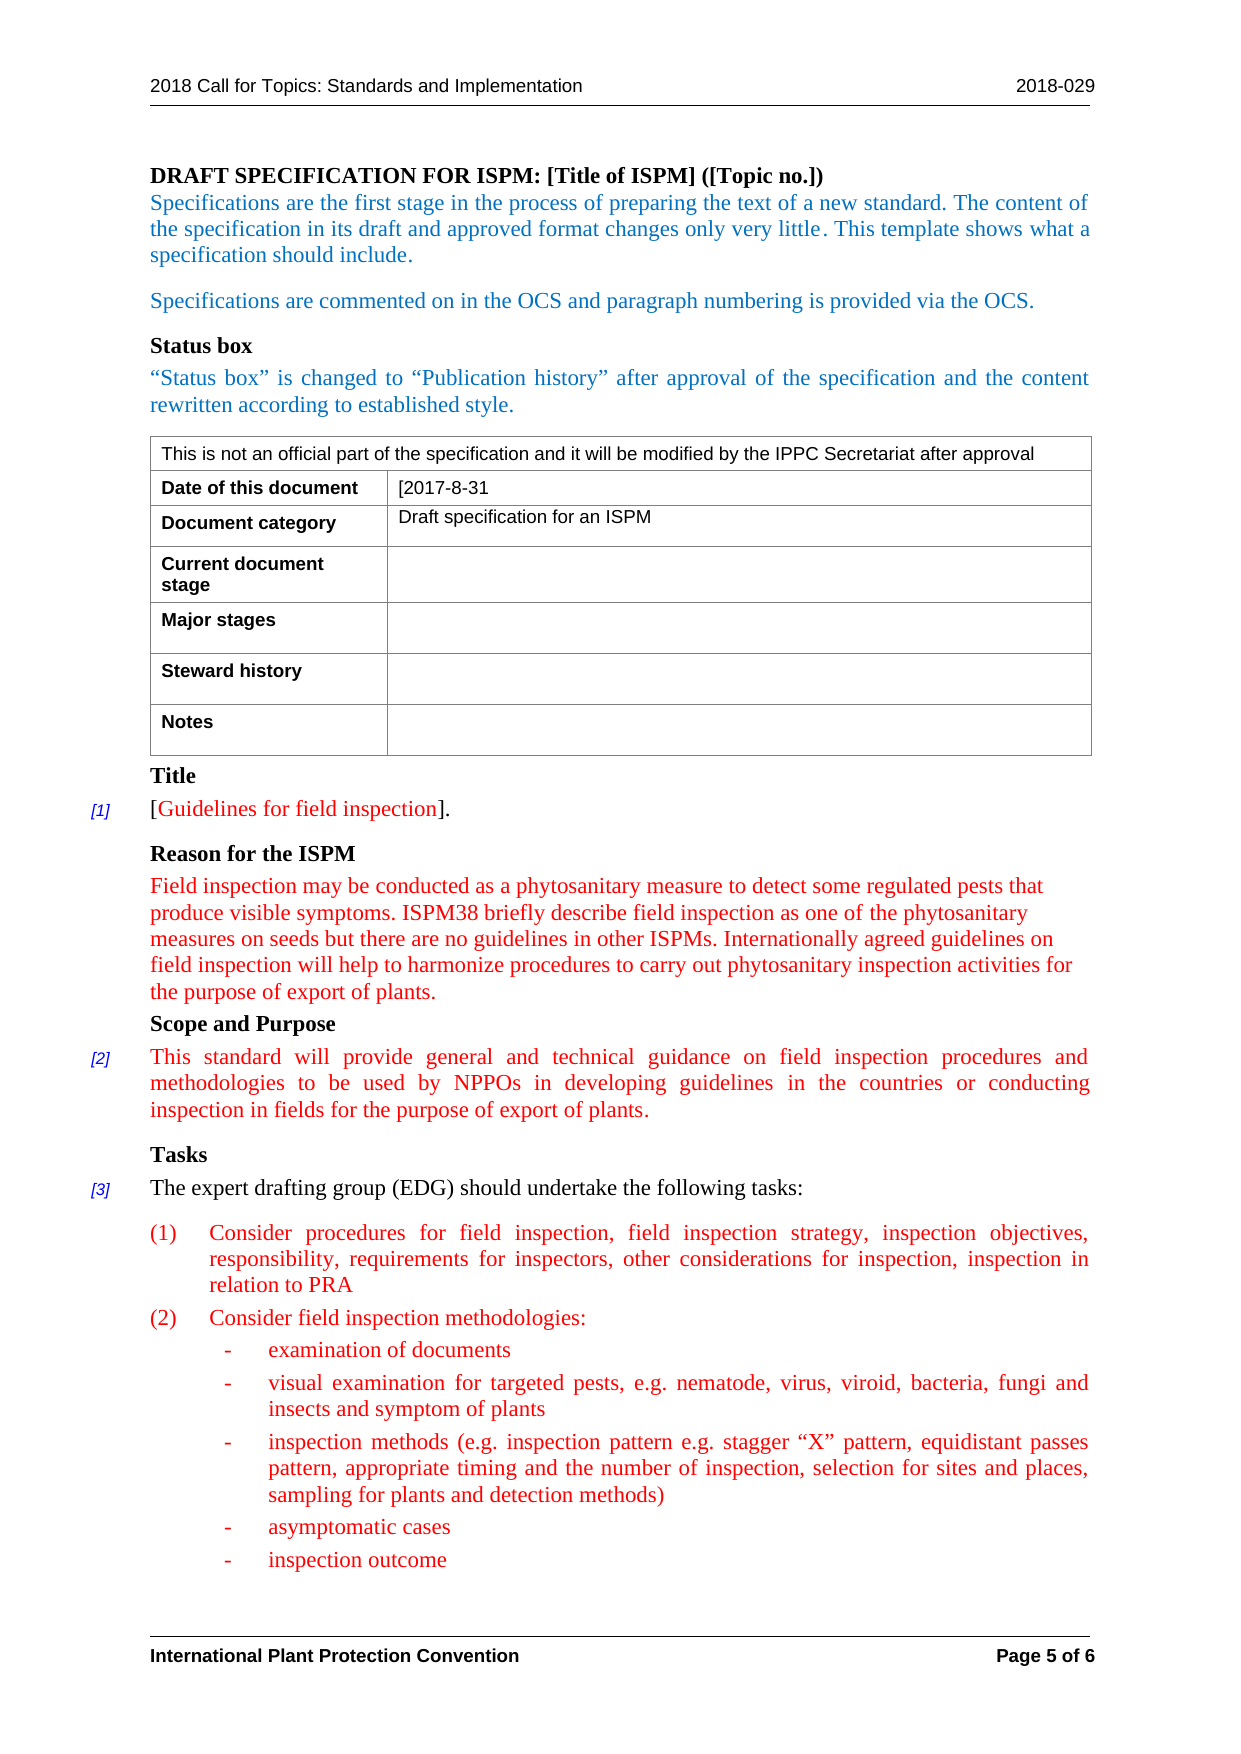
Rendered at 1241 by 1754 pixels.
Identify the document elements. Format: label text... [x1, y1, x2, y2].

table_cell [388, 603, 1091, 653]
list This standard will provide general and technical guidance on field inspection procedures and methodologies to be used by NPPOs in developing guidelines in the countries or conducting inspection in fields for the purpose of export of plants. [91, 1043, 1090, 1122]
list examination of documents [224, 1337, 1090, 1363]
table_cell Document category [151, 506, 387, 546]
table_cell [2017-8-31 [388, 471, 1091, 505]
list inspection methods (e.g. inspection pattern e.g. stagger “X” pattern, equidistant passes pattern, appropriate timing and the number of inspection, selection for sites and places, sampling for plants and detection methods) [224, 1428, 1090, 1507]
list inspection outcome [224, 1546, 1090, 1572]
list asymptomatic cases [224, 1513, 1090, 1540]
text Reason for the ISPM [150, 840, 1090, 866]
text Field inspection may be conducted as a phytosanitary measure to detect some regulated pests that produce visible symptoms. ISPM38 briefly describe field inspection as one of the phytosanitary measures on seeds but there are no guidelines in other ISPMs. Internationally agreed guidelines on field inspection will help to harmonize procedures to carry out phytosanitary inspection activities for the purpose of export of plants. [150, 872, 1090, 1004]
text Title [150, 762, 1090, 788]
list Consider field inspection methodologies: [150, 1304, 1090, 1330]
table_cell Draft specification for an ISPM [388, 506, 1091, 546]
table_cell Date of this document [151, 471, 387, 505]
text DRAFT SPECIFICATION FOR ISPM: [Title of ISPM] ([Topic no.]) [150, 162, 1090, 189]
table_cell Major stages [151, 603, 387, 653]
table_cell Current document stage [151, 547, 387, 602]
table_cell [388, 705, 1091, 755]
table_cell [388, 547, 1091, 602]
table_cell [388, 654, 1091, 704]
table_header This is not an official part of the specification and it will be modified by the IPPC Secretariat after approval [151, 437, 1091, 470]
text “Status box” is changed to “Publication history” after approval of the specification and the content rewritten according to established style. [150, 364, 1090, 417]
text Status box [150, 332, 1090, 358]
text Scope and Purpose [150, 1011, 1090, 1037]
list visual examination for targeted pests, e.g. nematode, virus, viroid, bacteria, fungi and insects and symptom of plants [224, 1369, 1090, 1422]
text Specifications are the first stage in the process of preparing the text of a new standard. The content of the specification in its draft and approved format changes only very little. This template shows what a specification should include. [150, 189, 1090, 268]
list Consider procedures for field inspection, field inspection strategy, inspection objectives, responsibility, requirements for inspectors, other considerations for inspection, inspection in relation to PRA [150, 1219, 1090, 1298]
list [Guidelines for field inspection]. [91, 795, 1090, 821]
table_cell Notes [151, 705, 387, 755]
table_cell Steward history [151, 654, 387, 704]
list The expert drafting group (EDG) should undertake the following tasks: [91, 1173, 1090, 1200]
text Specifications are commented on in the OCS and paragraph numbering is provided via the OCS. [150, 287, 1090, 313]
text Tasks [150, 1141, 1090, 1167]
